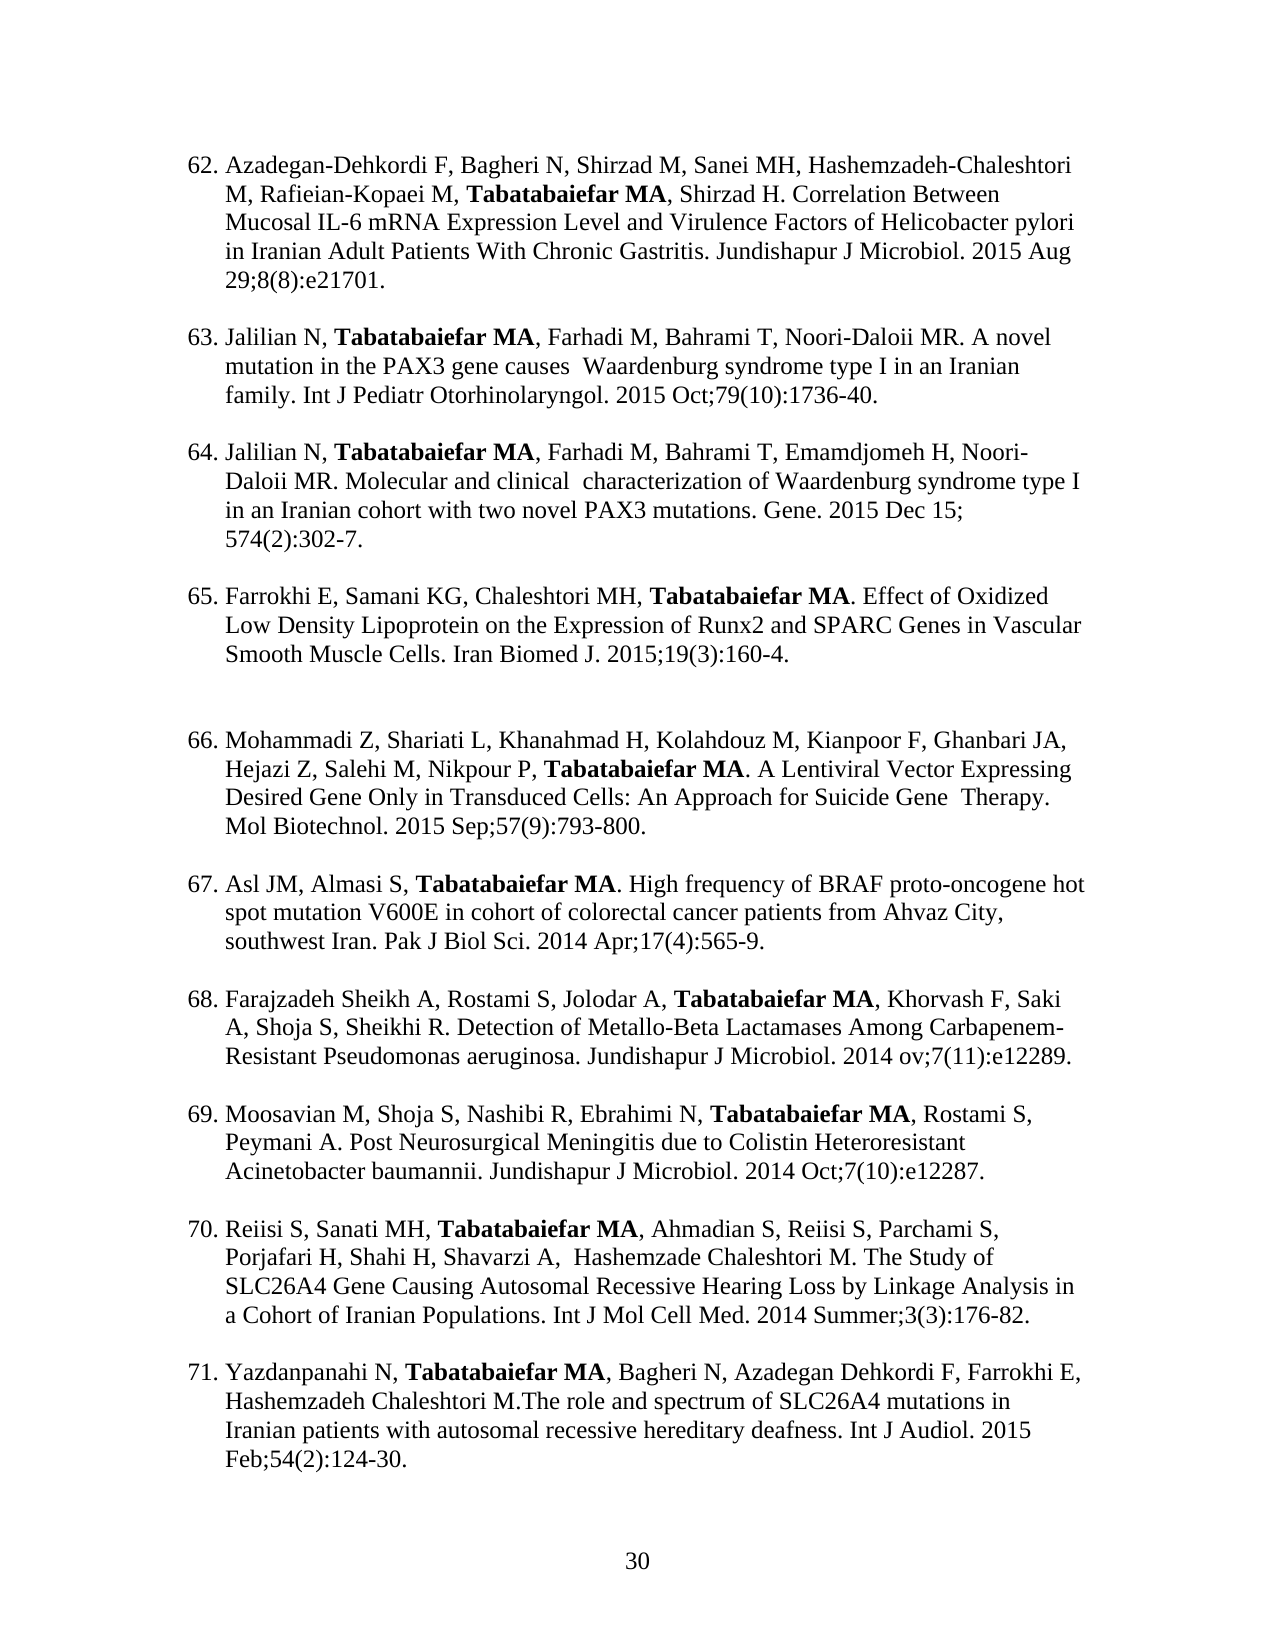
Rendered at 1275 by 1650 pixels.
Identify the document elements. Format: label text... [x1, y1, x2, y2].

list Jalilian N, Tabatabaiefar MA, Farhadi M, Bahrami T, Noori-Daloii MR. A novel mutation in the PAX3 gene causes Waardenburg syndrome type I in an Iranian family. Int J Pediatr Otorhinolaryngol. 2015 Oct;79(10):1736-40. [187, 322, 1087, 409]
list Yazdanpanahi N, Tabatabaiefar MA, Bagheri N, Azadegan Dehkordi F, Farrokhi E, Hashemzadeh Chaleshtori M.The role and spectrum of SLC26A4 mutations in Iranian patients with autosomal recessive hereditary deafness. Int J Audiol. 2015 Feb;54(2):124-30. [187, 1357, 1087, 1472]
list Farajzadeh Sheikh A, Rostami S, Jolodar A, Tabatabaiefar MA, Khorvash F, Saki A, Shoja S, Sheikhi R. Detection of Metallo-Beta Lactamases Among Carbapenem-Resistant Pseudomonas aeruginosa. Jundishapur J Microbiol. 2014 ov;7(11):e12289. [187, 984, 1087, 1070]
list Asl JM, Almasi S, Tabatabaiefar MA. High frequency of BRAF proto-oncogene hot spot mutation V600E in cohort of colorectal cancer patients from Ahvaz City, southwest Iran. Pak J Biol Sci. 2014 Apr;17(4):565-9. [187, 869, 1087, 955]
list Mohammadi Z, Shariati L, Khanahmad H, Kolahdouz M, Kianpoor F, Ghanbari JA, Hejazi Z, Salehi M, Nikpour P, Tabatabaiefar MA. A Lentiviral Vector Expressing Desired Gene Only in Transduced Cells: An Approach for Suicide Gene Therapy. Mol Biotechnol. 2015 Sep;57(9):793-800. [187, 725, 1087, 840]
list Reiisi S, Sanati MH, Tabatabaiefar MA, Ahmadian S, Reiisi S, Parchami S, Porjafari H, Shahi H, Shavarzi A, Hashemzade Chaleshtori M. The Study of SLC26A4 Gene Causing Autosomal Recessive Hearing Loss by Linkage Analysis in a Cohort of Iranian Populations. Int J Mol Cell Med. 2014 Summer;3(3):176-82. [187, 1214, 1087, 1329]
list Azadegan-Dehkordi F, Bagheri N, Shirzad M, Sanei MH, Hashemzadeh-Chaleshtori M, Rafieian-Kopaei M, Tabatabaiefar MA, Shirzad H. Correlation Between Mucosal IL-6 mRNA Expression Level and Virulence Factors of Helicobacter pylori in Iranian Adult Patients With Chronic Gastritis. Jundishapur J Microbiol. 2015 Aug 29;8(8):e21701. [187, 150, 1087, 294]
list Moosavian M, Shoja S, Nashibi R, Ebrahimi N, Tabatabaiefar MA, Rostami S, Peymani A. Post Neurosurgical Meningitis due to Colistin Heteroresistant Acinetobacter baumannii. Jundishapur J Microbiol. 2014 Oct;7(10):e12287. [187, 1099, 1087, 1185]
list Jalilian N, Tabatabaiefar MA, Farhadi M, Bahrami T, Emamdjomeh H, Noori-Daloii MR. Molecular and clinical characterization of Waardenburg syndrome type I in an Iranian cohort with two novel PAX3 mutations. Gene. 2015 Dec 15; 574(2):302-7. [187, 437, 1087, 552]
list Farrokhi E, Samani KG, Chaleshtori MH, Tabatabaiefar MA. Effect of Oxidized Low Density Lipoprotein on the Expression of Runx2 and SPARC Genes in Vascular Smooth Muscle Cells. Iran Biomed J. 2015;19(3):160-4. [187, 581, 1087, 667]
